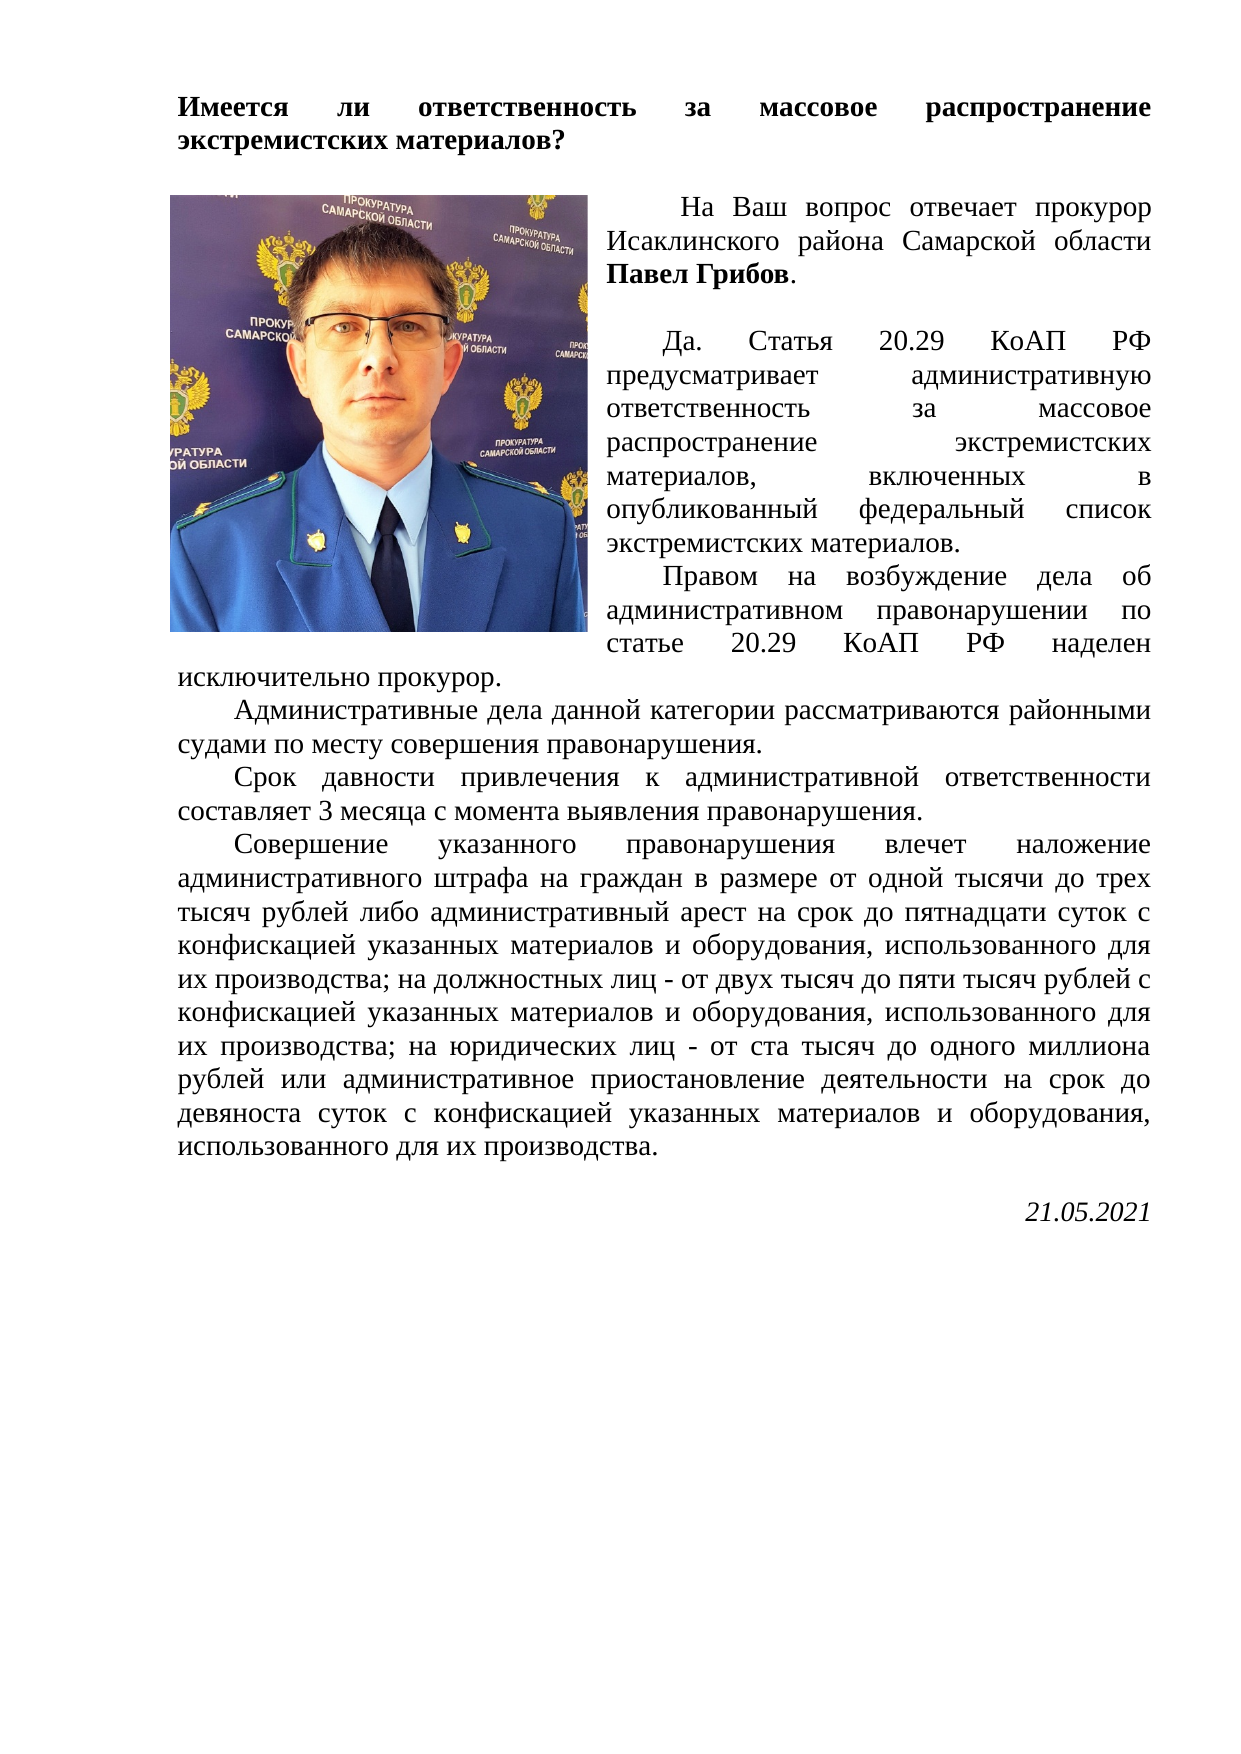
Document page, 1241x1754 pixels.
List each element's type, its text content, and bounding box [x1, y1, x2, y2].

text На Ваш вопрос отвечает прокурор Исаклинского района Самарской области Павел Грибов. [177, 189, 1152, 290]
text Да. Статья 20.29 КоАП РФ предусматривает административную ответственность за массовое распространение экстремистских материалов, включенных в опубликованный федеральный список экстремистских материалов. [588, 323, 1152, 558]
text Правом на возбуждение дела об административном правонарушении по статье 20.29 КоАП РФ наделен исключительно прокурор. [177, 558, 1152, 692]
picture [168, 195, 588, 630]
text Административные дела данной категории рассматриваются районными судами по месту совершения правонарушения. [177, 692, 1152, 759]
text Имеется ли ответственность за массовое распространение экстремистских материалов? [177, 89, 1152, 156]
text 21.05.2021 [177, 1196, 1152, 1228]
text Срок давности привлечения к административной ответственности составляет 3 месяца с момента выявления правонарушения. [177, 759, 1152, 827]
text Совершение указанного правонарушения влечет наложение административного штрафа на граждан в размере от одной тысячи до трех тысяч рублей либо административный арест на срок до пятнадцати суток с конфискацией указанных материалов и оборудования, использованного для их производства; на должностных лиц - от двух тысяч до пяти тысяч рублей с конфискацией указанных материалов и оборудования, использованного для их производства; на юридических лиц - от ста тысяч до одного миллиона рублей или административное приостановление деятельности на срок до девяноста суток с конфискацией указанных материалов и оборудования, использованного для их производства. [177, 827, 1152, 1162]
